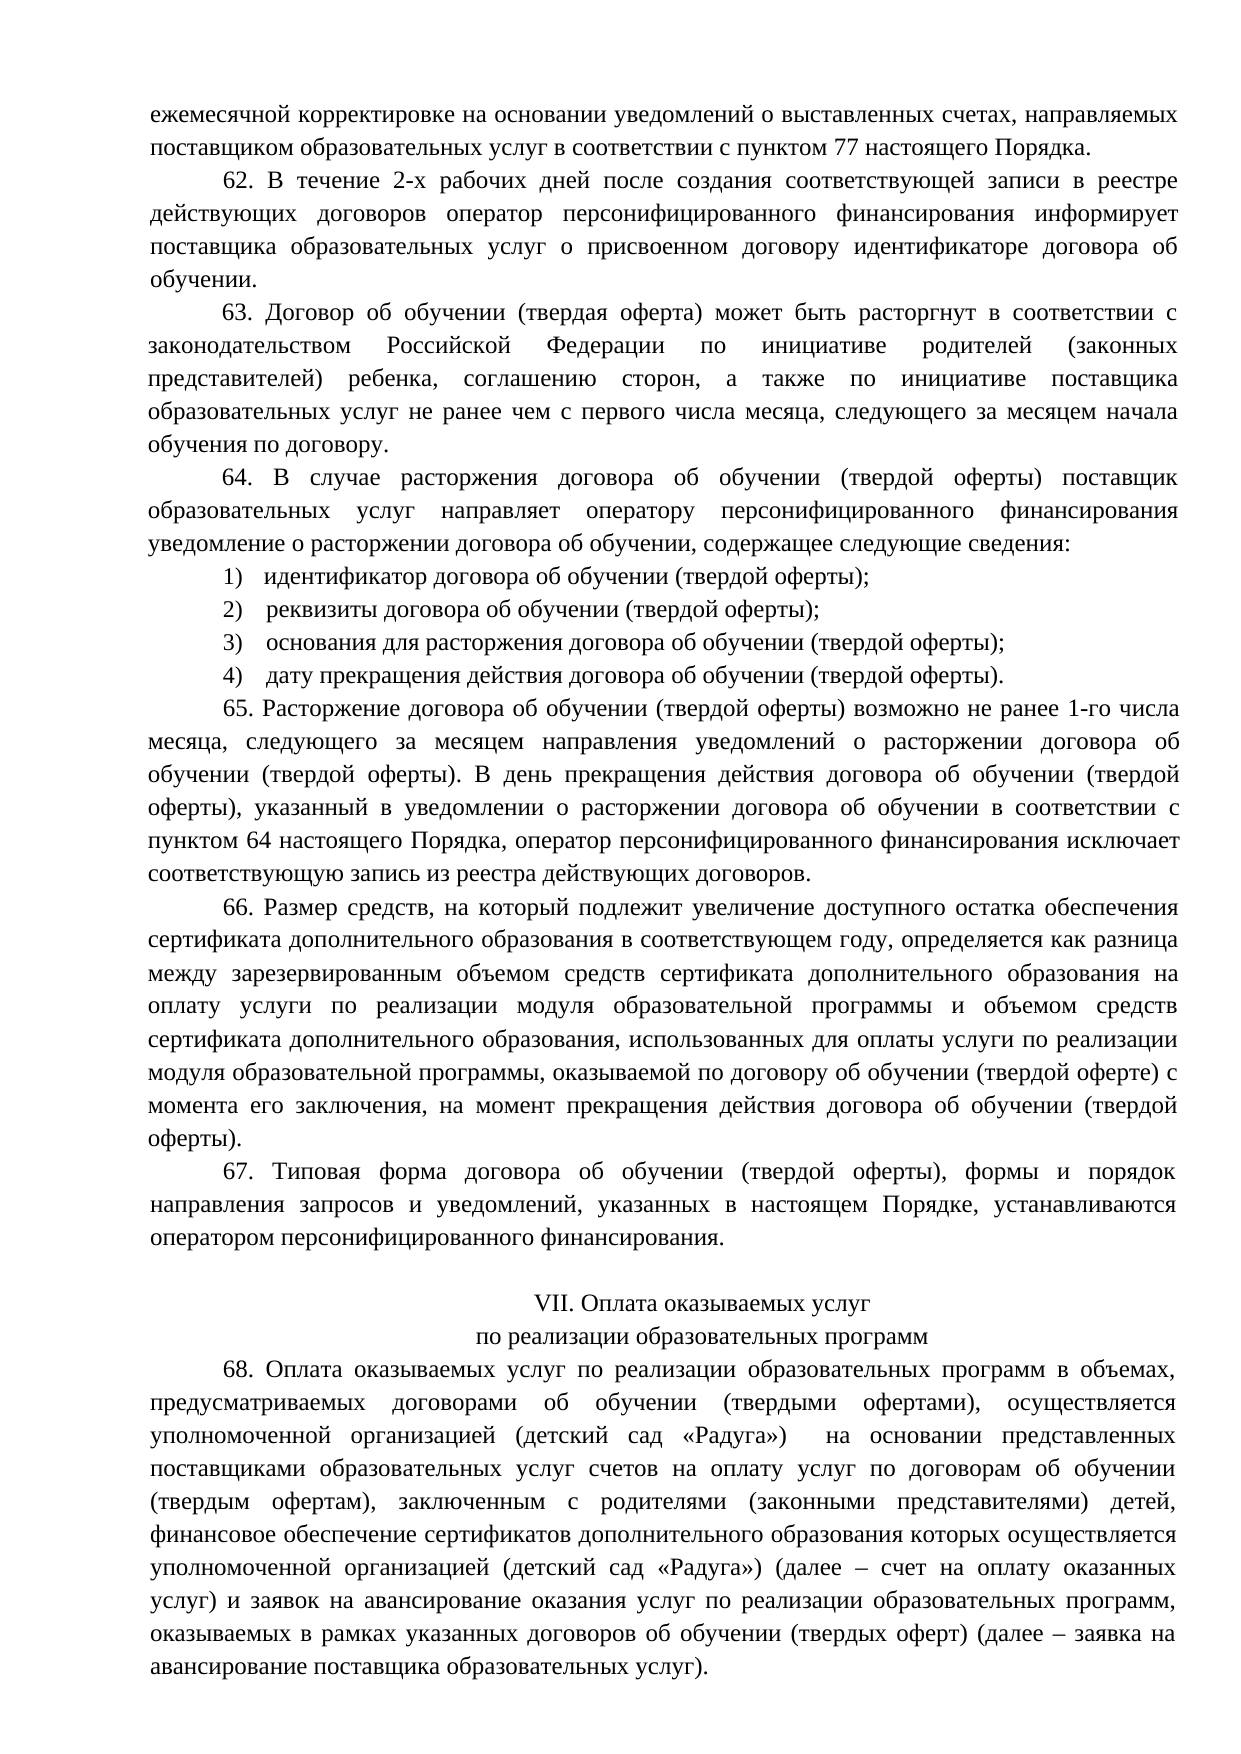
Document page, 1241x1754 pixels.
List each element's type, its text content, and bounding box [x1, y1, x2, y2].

list идентификатор договора об обучении (твердой оферты); [150, 561, 1181, 590]
text 63. Договор об обучении (твердая оферта) может быть расторгнут в соответствии с законодательством Российской Федерации по инициативе родителей (законных представителей) ребенка, соглашению сторон, а также по инициативе поставщика образовательных услуг не ранее чем с первого числа месяца, следующего за месяцем начала обучения по договору. [148, 297, 1179, 458]
list реквизиты договора об обучении (твердой оферты); [150, 594, 1181, 623]
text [150, 99, 1179, 161]
text 62. В течение 2-х рабочих дней после создания соответствующей записи в реестре действующих договоров оператор персонифицированного финансирования информирует поставщика образовательных услуг о присвоенном договору идентификаторе договора об обучении. [150, 165, 1179, 293]
list дату прекращения действия договора об обучении (твердой оферты). [150, 660, 1181, 689]
text 67. Типовая форма договора об обучении (твердой оферты), формы и порядок направления запросов и уведомлений, указанных в настоящем Порядке, устанавливаются оператором персонифицированного финансирования. [150, 1156, 1177, 1251]
list основания для расторжения договора об обучении (твердой оферты); [150, 627, 1181, 656]
text по реализации образовательных программ [150, 1321, 1181, 1349]
text 65. Расторжение договора об обучении (твердой оферты) возможно не ранее 1-го числа месяца, следующего за месяцем направления уведомлений о расторжении договора об обучении (твердой оферты). В день прекращения действия договора об обучении (твердой оферты), указанный в уведомлении о расторжении договора об обучении в соответствии с пунктом 64 настоящего Порядка, оператор персонифицированного финансирования исключает соответствующую запись из реестра действующих договоров. [148, 693, 1181, 887]
text 66. Размер средств, на который подлежит увеличение доступного остатка обеспечения сертификата дополнительного образования в соответствующем году, определяется как разница между зарезервированным объемом средств сертификата дополнительного образования на оплату услуги по реализации модуля образовательной программы и объемом средств сертификата дополнительного образования, использованных для оплаты услуги по реализации модуля образовательной программы, оказываемой по договору об обучении (твердой оферте) с момента его заключения, на момент прекращения действия договора об обучении (твердой оферты). [148, 892, 1179, 1151]
text VII. Оплата оказываемых услуг [150, 1288, 1181, 1317]
text 68. Оплата оказываемых услуг по реализации образовательных программ в объемах, предусматриваемых договорами об обучении (твердыми офертами), осуществляется уполномоченной организацией (детский сад «Радуга») на основании представленных поставщиками образовательных услуг счетов на оплату услуг по договорам об обучении (твердым офертам), заключенным с родителями (законными представителями) детей, финансовое обеспечение сертификатов дополнительного образования которых осуществляется уполномоченной организацией (детский сад «Радуга») (далее – счет на оплату оказанных услуг) и заявок на авансирование оказания услуг по реализации образовательных программ, оказываемых в рамках указанных договоров об обучении (твердых оферт) (далее – заявка на авансирование поставщика образовательных услуг). [150, 1354, 1177, 1680]
text 64. В случае расторжения договора об обучении (твердой оферты) поставщик образовательных услуг направляет оператору персонифицированного финансирования уведомление о расторжении договора об обучении, содержащее следующие сведения: [148, 462, 1179, 557]
